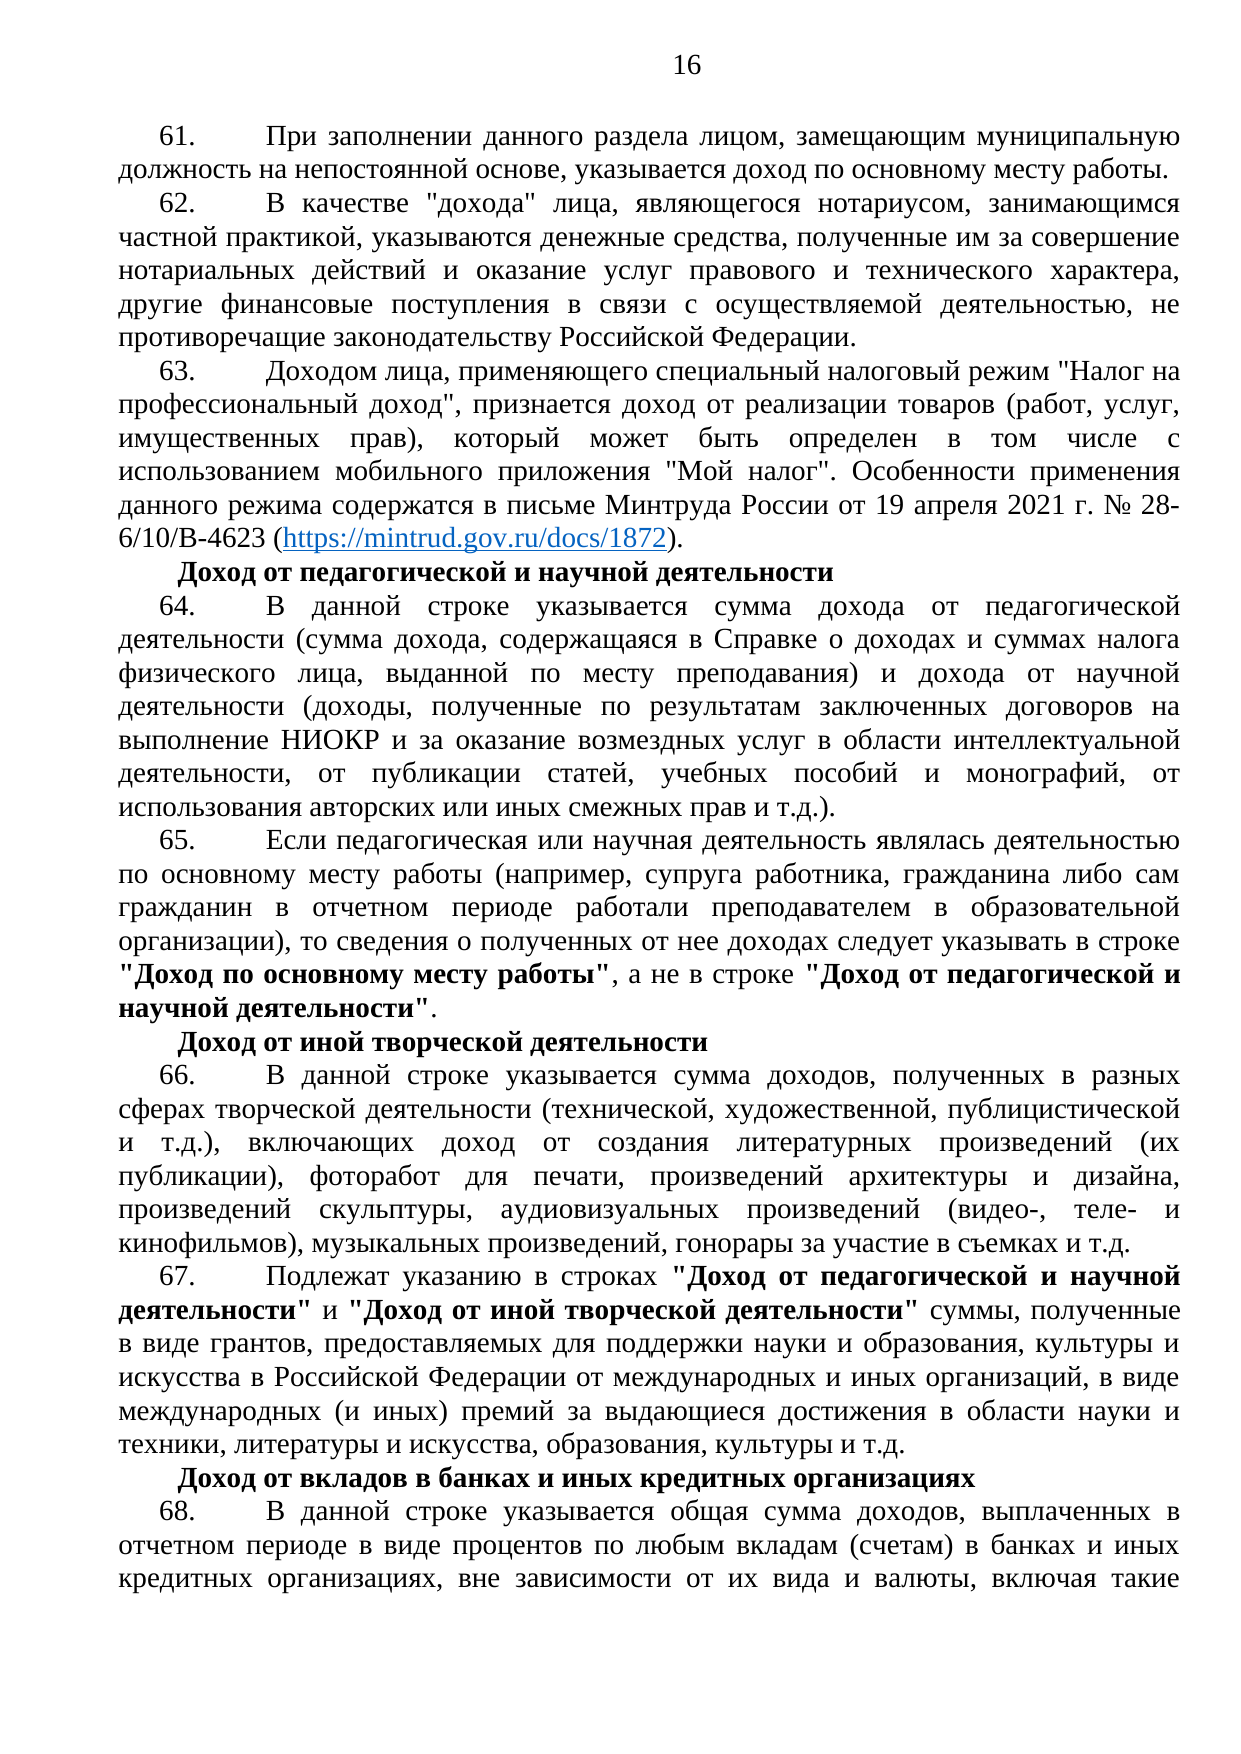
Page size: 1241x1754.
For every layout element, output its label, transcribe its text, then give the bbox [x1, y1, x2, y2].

list В качестве "дохода" лица, являющегося нотариусом, занимающимся частной практикой, указываются денежные средства, полученные им за совершение нотариальных действий и оказание услуг правового и технического характера, другие финансовые поступления в связи с осуществляемой деятельностью, не противоречащие законодательству Российской Федерации. [118, 185, 1181, 353]
list Доход от иной творческой деятельности [118, 1024, 1181, 1057]
list Если педагогическая или научная деятельность являлась деятельностью по основному месту работы (например, супруга работника, гражданина либо сам гражданин в отчетном периоде работали преподавателем в образовательной организации), то сведения о полученных от нее доходах следует указывать в строке "Доход по основному месту работы", а не в строке "Доход от педагогической и научной деятельности". [118, 822, 1181, 1024]
list Доходом лица, применяющего специальный налоговый режим "Налог на профессиональный доход", признается доход от реализации товаров (работ, услуг, имущественных прав), который может быть определен в том числе с использованием мобильного приложения "Мой налог". Особенности применения данного режима содержатся в письме Минтруда России от 19 апреля 2021 г. № 28-6/10/В-4623 (https://mintrud.gov.ru/docs/1872). [118, 353, 1181, 554]
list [118, 1493, 1181, 1594]
list В данной строке указывается сумма доходов, полученных в разных сферах творческой деятельности (технической, художественной, публицистической и т.д.), включающих доход от создания литературных произведений (их публикации), фоторабот для печати, произведений архитектуры и дизайна, произведений скульптуры, аудиовизуальных произведений (видео-, теле- и кинофильмов), музыкальных произведений, гонорары за участие в съемках и т.д. [118, 1057, 1181, 1258]
list При заполнении данного раздела лицом, замещающим муниципальную должность на непостоянной основе, указывается доход по основному месту работы. [118, 118, 1181, 185]
text Доход от вкладов в банках и иных кредитных организациях [118, 1460, 1181, 1493]
list Подлежат указанию в строках "Доход от педагогической и научной деятельности" и "Доход от иной творческой деятельности" суммы, полученные в виде грантов, предоставляемых для поддержки науки и образования, культуры и искусства в Российской Федерации от международных и иных организаций, в виде международных (и иных) премий за выдающиеся достижения в области науки и техники, литературы и искусства, образования, культуры и т.д. [118, 1258, 1181, 1460]
list В данной строке указывается сумма дохода от педагогической деятельности (сумма дохода, содержащаяся в Справке о доходах и суммах налога физического лица, выданной по месту преподавания) и дохода от научной деятельности (доходы, полученные по результатам заключенных договоров на выполнение НИОКР и за оказание возмездных услуг в области интеллектуальной деятельности, от публикации статей, учебных пособий и монографий, от использования авторских или иных смежных прав и т.д.). [118, 588, 1181, 822]
list Доход от педагогической и научной деятельности [118, 554, 1181, 588]
